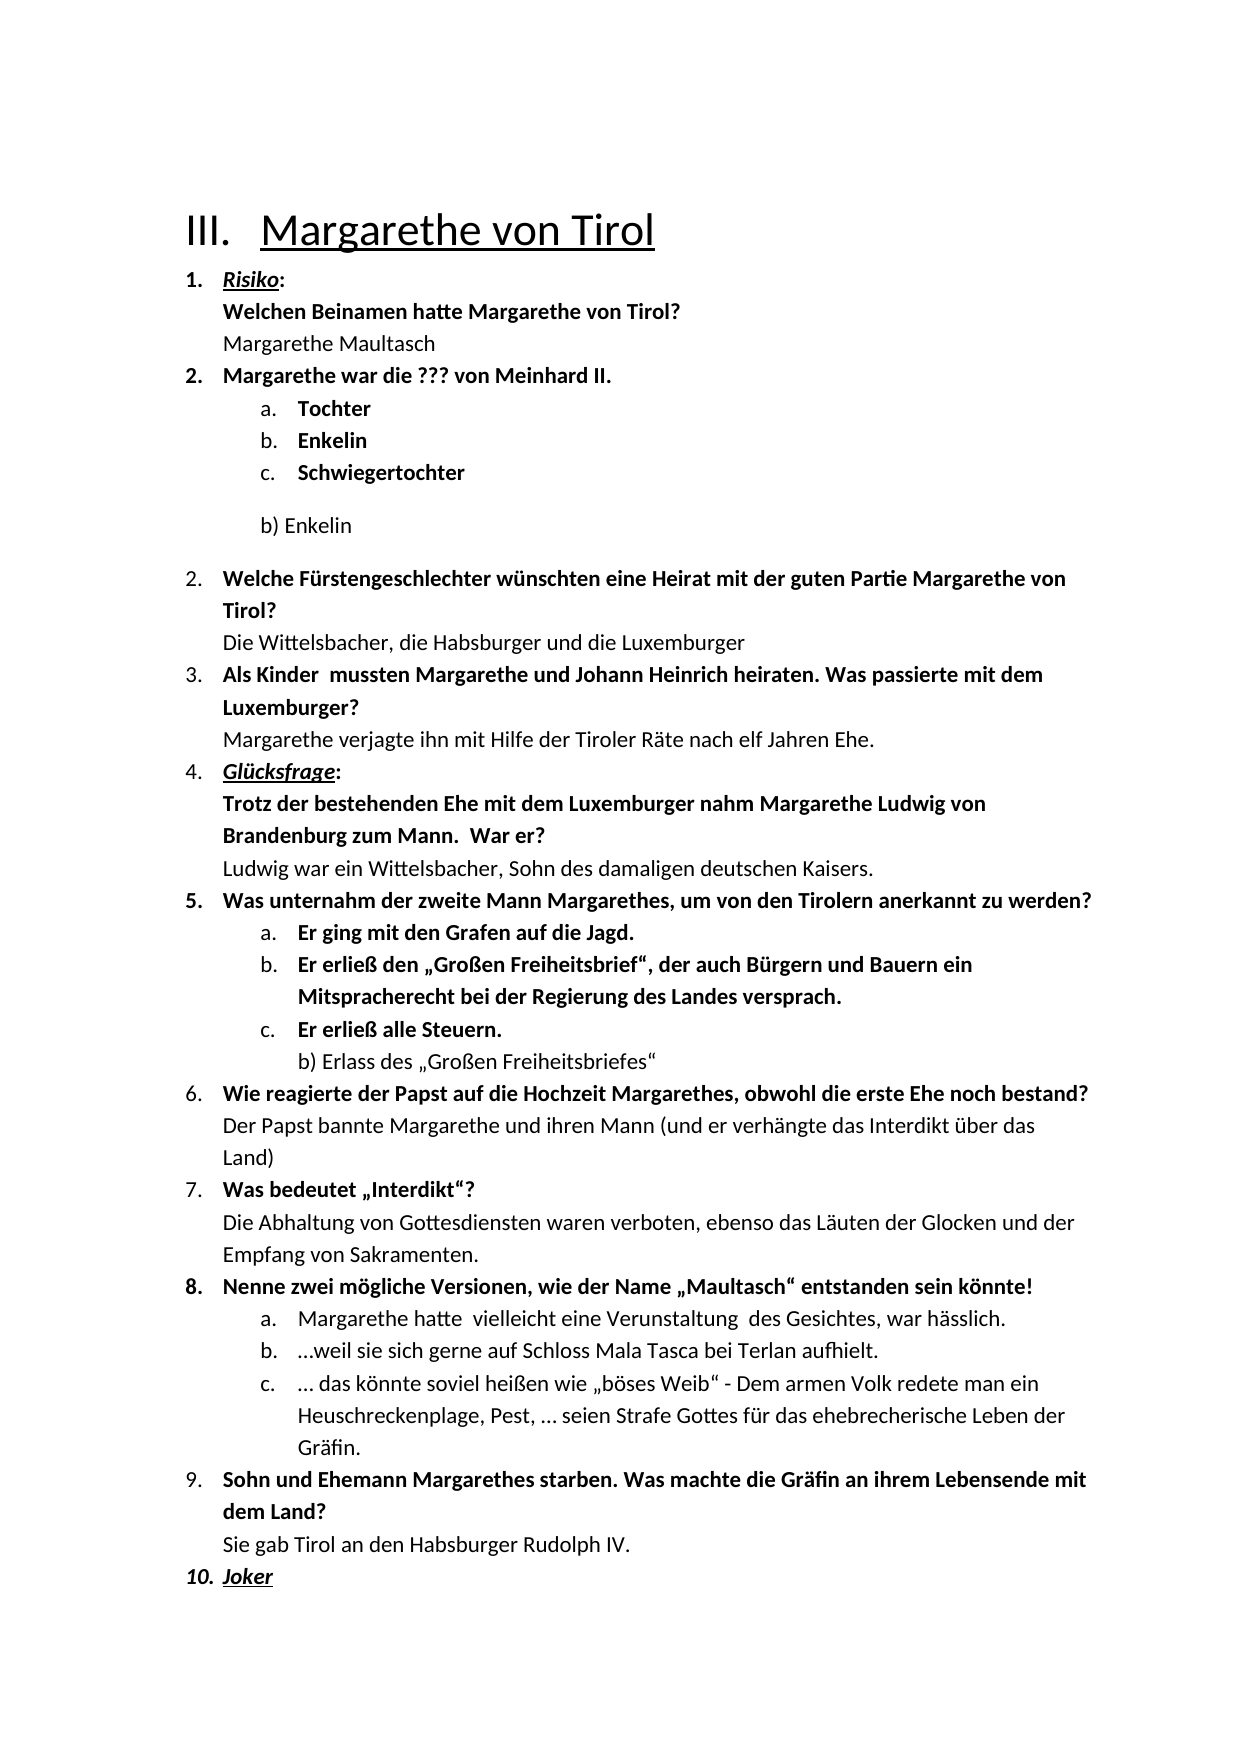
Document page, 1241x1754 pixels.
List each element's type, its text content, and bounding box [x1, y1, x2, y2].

list Enkelin [260, 426, 1093, 454]
list Er erließ alle Steuern. b) Erlass des „Großen Freiheitsbriefes“ [260, 1015, 1093, 1075]
list …weil sie sich gerne auf Schloss Mala Tasca bei Terlan aufhielt. [260, 1337, 1093, 1364]
list Joker [185, 1562, 1093, 1590]
list Was unternahm der zweite Mann Margarethes, um von den Tirolern anerkannt zu werden? [185, 886, 1093, 914]
list Margarethe war die ??? von Meinhard II. [185, 361, 1093, 389]
list Glücksfrage: Trotz der bestehenden Ehe mit dem Luxemburger nahm Margarethe Ludwig von Brandenburg zum Mann. War er? Ludwig war ein Wittelsbacher, Sohn des damaligen deutschen Kaisers. [185, 757, 1093, 882]
list Was bedeutet „Interdikt“? Die Abhaltung von Gottesdiensten waren verboten, ebenso das Läuten der Glocken und der Empfang von Sakramenten. [185, 1176, 1093, 1268]
list Margarethe von Tirol [185, 201, 1093, 257]
list Risiko: Welchen Beinamen hatte Margarethe von Tirol? Margarethe Maultasch [185, 265, 1093, 357]
list Schwiegertochter [260, 458, 1093, 486]
list Er ging mit den Grafen auf die Jagd. [260, 918, 1093, 946]
list Sohn und Ehemann Margarethes starben. Was machte die Gräfin an ihrem Lebensende mit dem Land? Sie gab Tirol an den Habsburger Rudolph IV. [185, 1465, 1093, 1558]
list Welche Fürstengeschlechter wünschten eine Heirat mit der guten Partie Margarethe von Tirol? Die Wittelsbacher, die Habsburger und die Luxemburger [185, 564, 1093, 656]
list … das könnte soviel heißen wie „böses Weib“ - Dem armen Volk redete man ein Heuschreckenplage, Pest, … seien Strafe Gottes für das ehebrecherische Leben der Gräfin. [260, 1369, 1093, 1461]
list Er erließ den „Großen Freiheitsbrief“, der auch Bürgern und Bauern ein Mitspracherecht bei der Regierung des Landes versprach. [260, 950, 1093, 1011]
list Margarethe hatte vielleicht eine Verunstaltung des Gesichtes, war hässlich. [260, 1304, 1093, 1332]
list Tochter [260, 394, 1093, 422]
list Wie reagierte der Papst auf die Hochzeit Margarethes, obwohl die erste Ehe noch bestand? Der Papst bannte Margarethe und ihren Mann (und er verhängte das Interdikt über das Land) [185, 1079, 1093, 1171]
list Nenne zwei mögliche Versionen, wie der Name „Maultasch“ entstanden sein könnte! [185, 1272, 1093, 1300]
list Als Kinder mussten Margarethe und Johann Heinrich heiraten. Was passierte mit dem Luxemburger? Margarethe verjagte ihn mit Hilfe der Tiroler Räte nach elf Jahren Ehe. [185, 661, 1093, 753]
text b) Enkelin [260, 511, 1093, 539]
